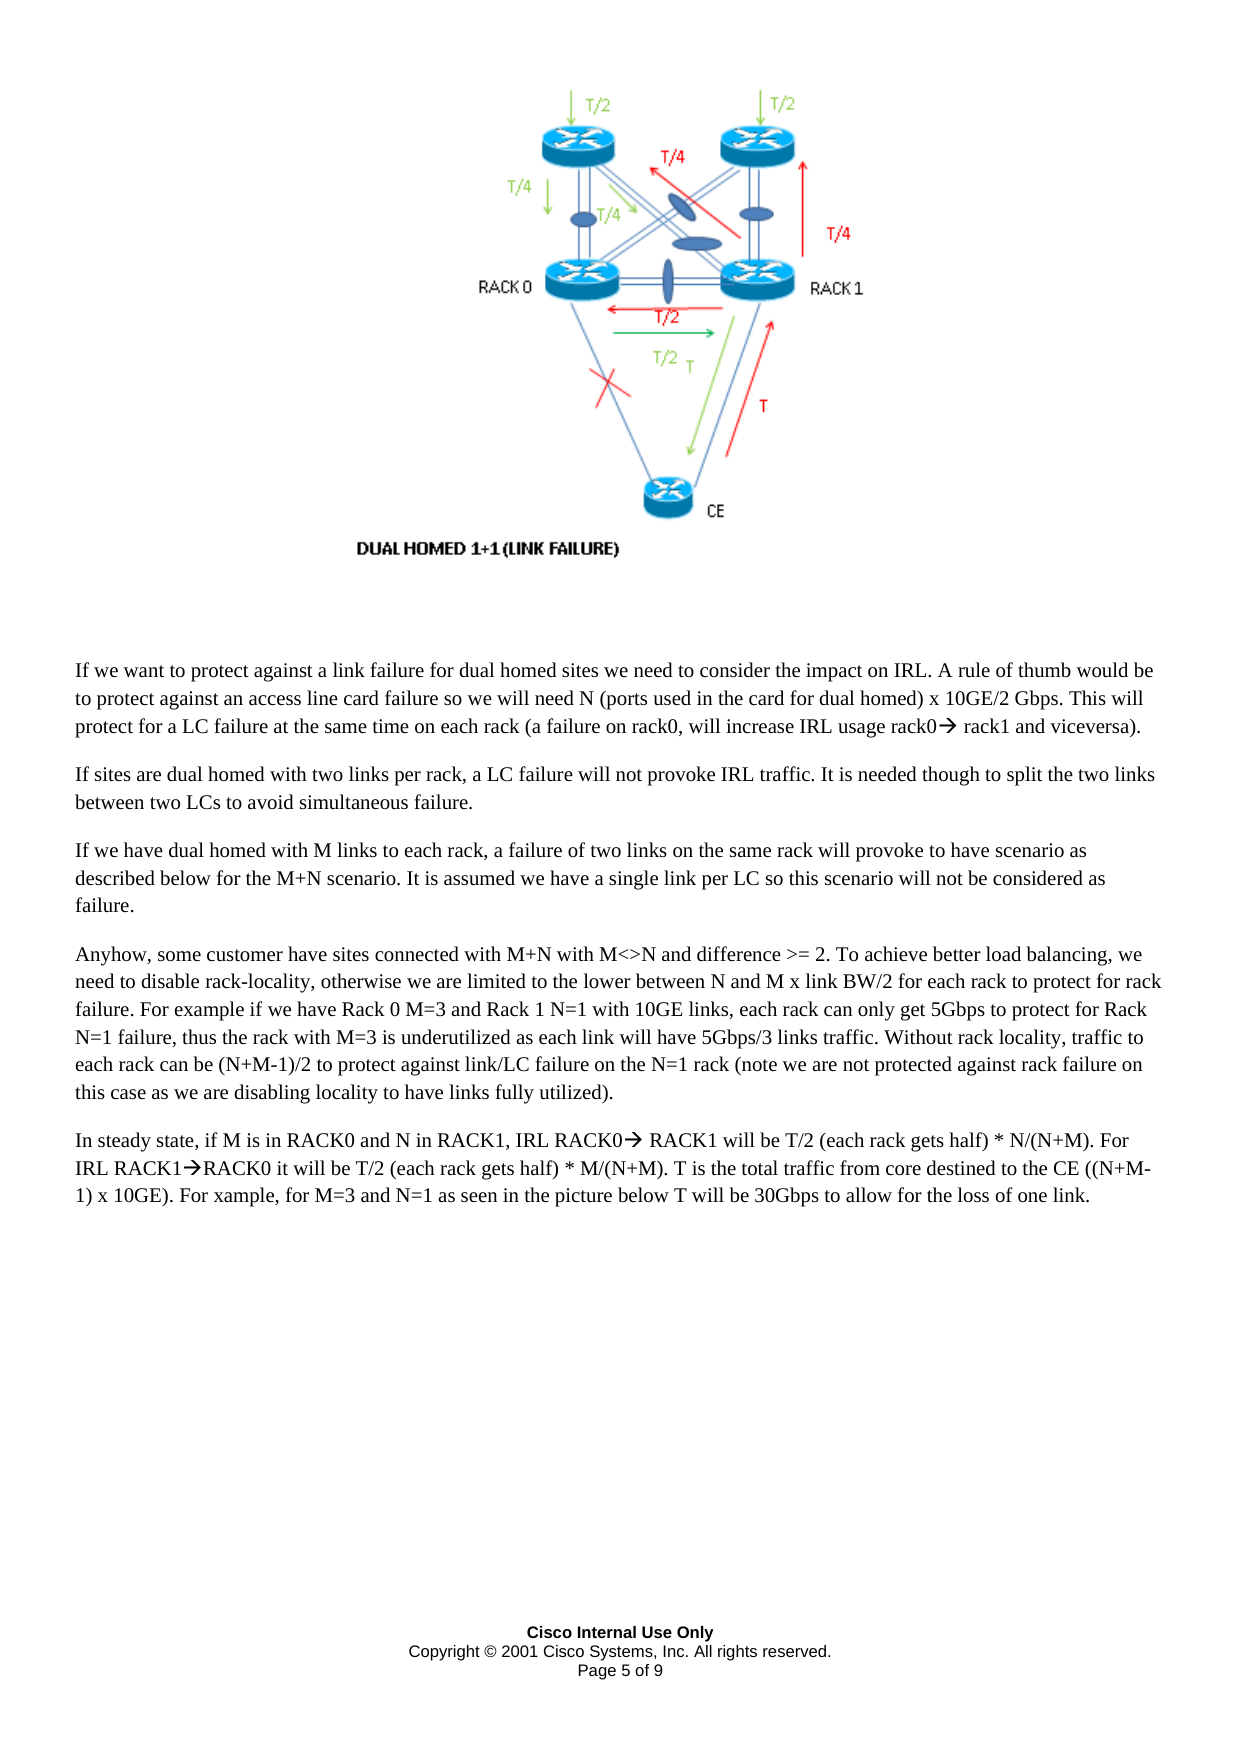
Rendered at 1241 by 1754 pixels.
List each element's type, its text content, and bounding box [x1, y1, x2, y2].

text If we want to protect against a link failure for dual homed sites we need to consider the impact on IRL. A rule of thumb would be to protect against an access line card failure so we will need N (ports used in the card for dual homed) x 10GE/2 Gbps. This will protect for a LC failure at the same time on each rack (a failure on rack0, will increase IRL usage rack0 rack1 and viceversa). [75, 658, 1165, 738]
text Anyhow, some customer have sites connected with M+N with M<>N and difference >= 2. To achieve better load balancing, we need to disable rack-locality, otherwise we are limited to the lower between N and M x link BW/2 for each rack to protect for rack failure. For example if we have Rack 0 M=3 and Rack 1 N=1 with 10GE links, each rack can only get 5Gbps to protect for Rack N=1 failure, thus the rack with M=3 is underutilized as each link will have 5Gbps/3 links traffic. Without rack locality, traffic to each rack can be (N+M-1)/2 to protect against link/LC failure on the N=1 rack (note we are not protected against rack failure on this case as we are disabling locality to have links fully utilized). [75, 942, 1165, 1104]
text If sites are dual homed with two links per rack, a LC failure will not provoke IRL traffic. It is needed though to split the two links between two LCs to avoid simultaneous failure. [75, 762, 1165, 814]
text In steady state, if M is in RACK0 and N in RACK1, IRL RACK0 RACK1 will be T/2 (each rack gets half) * N/(N+M). For IRL RACK1RACK0 it will be T/2 (each rack gets half) * M/(N+M). T is the total traffic from core destined to the CE ((N+M-1) x 10GE). For xample, for M=3 and N=1 as seen in the picture below T will be 30Gbps to allow for the loss of one link. [75, 1128, 1165, 1207]
picture [351, 75, 889, 586]
text If we have dual homed with M links to each rack, a failure of two links on the same rack will provoke to have scenario as described below for the M+N scenario. It is assumed we have a single link per LC so this scenario will not be considered as failure. [75, 838, 1165, 917]
